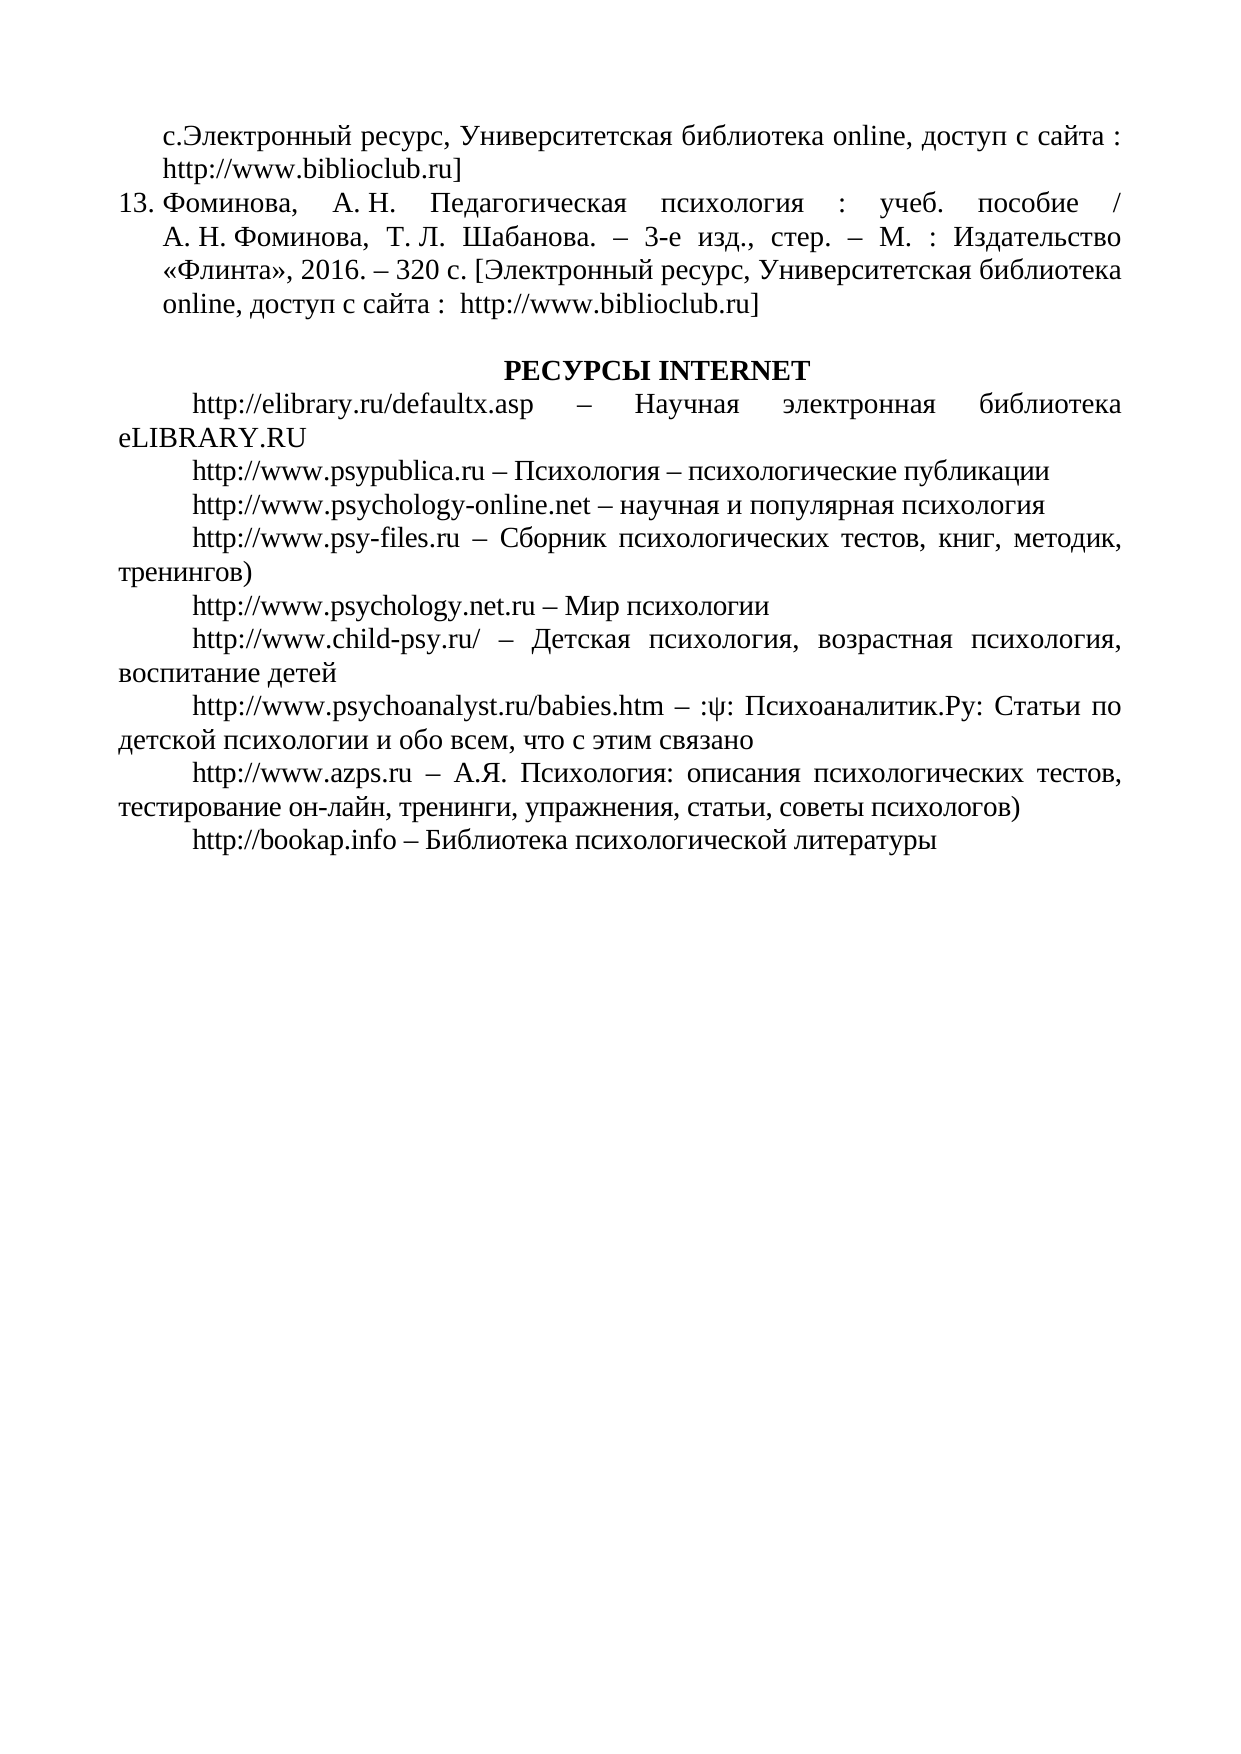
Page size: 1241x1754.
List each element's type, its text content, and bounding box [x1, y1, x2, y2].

text http://www.psy-files.ru – Сборник психологических тестов, книг, методик, тренингов) [118, 521, 1122, 588]
text РЕСУРСЫ INTERNET [118, 353, 1122, 386]
text http://www.psychology.net.ru – Мир психологии [118, 588, 1122, 621]
text http://www.psychology-online.net – научная и популярная психология [118, 487, 1122, 521]
list Фоминова, А. Н. Педагогическая психология : учеб. пособие / А. Н. Фоминова, Т. Л. Шабанова. – 3-е изд., стер. – М. : Издательство «Флинта», 2016. – 320 с. [Электронный ресурс, Университетская библиотека online, доступ с сайта : http://www.biblioclub.ru] [118, 185, 1122, 319]
text http://elibrary.ru/defaultx.asp – Научная электронная библиотека eLIBRARY.RU [118, 386, 1122, 453]
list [118, 118, 1122, 185]
text http://www.psychoanalyst.ru/babies.htm – :ψ: Психоаналитик.Ру: Статьи по детской психологии и обо всем, что с этим связано [118, 688, 1122, 755]
text http://www.child-psy.ru/ – Детская психология, возрастная психология, воспитание детей [118, 621, 1122, 688]
text http://www.azps.ru – А.Я. Психология: описания психологических тестов, тестирование он-лайн, тренинги, упражнения, статьи, советы психологов) [118, 755, 1122, 822]
text http://bookap.info – Библиотека психологической литературы [118, 822, 1122, 856]
text http://www.psypublica.ru – Психология – психологические публикации [118, 453, 1122, 487]
